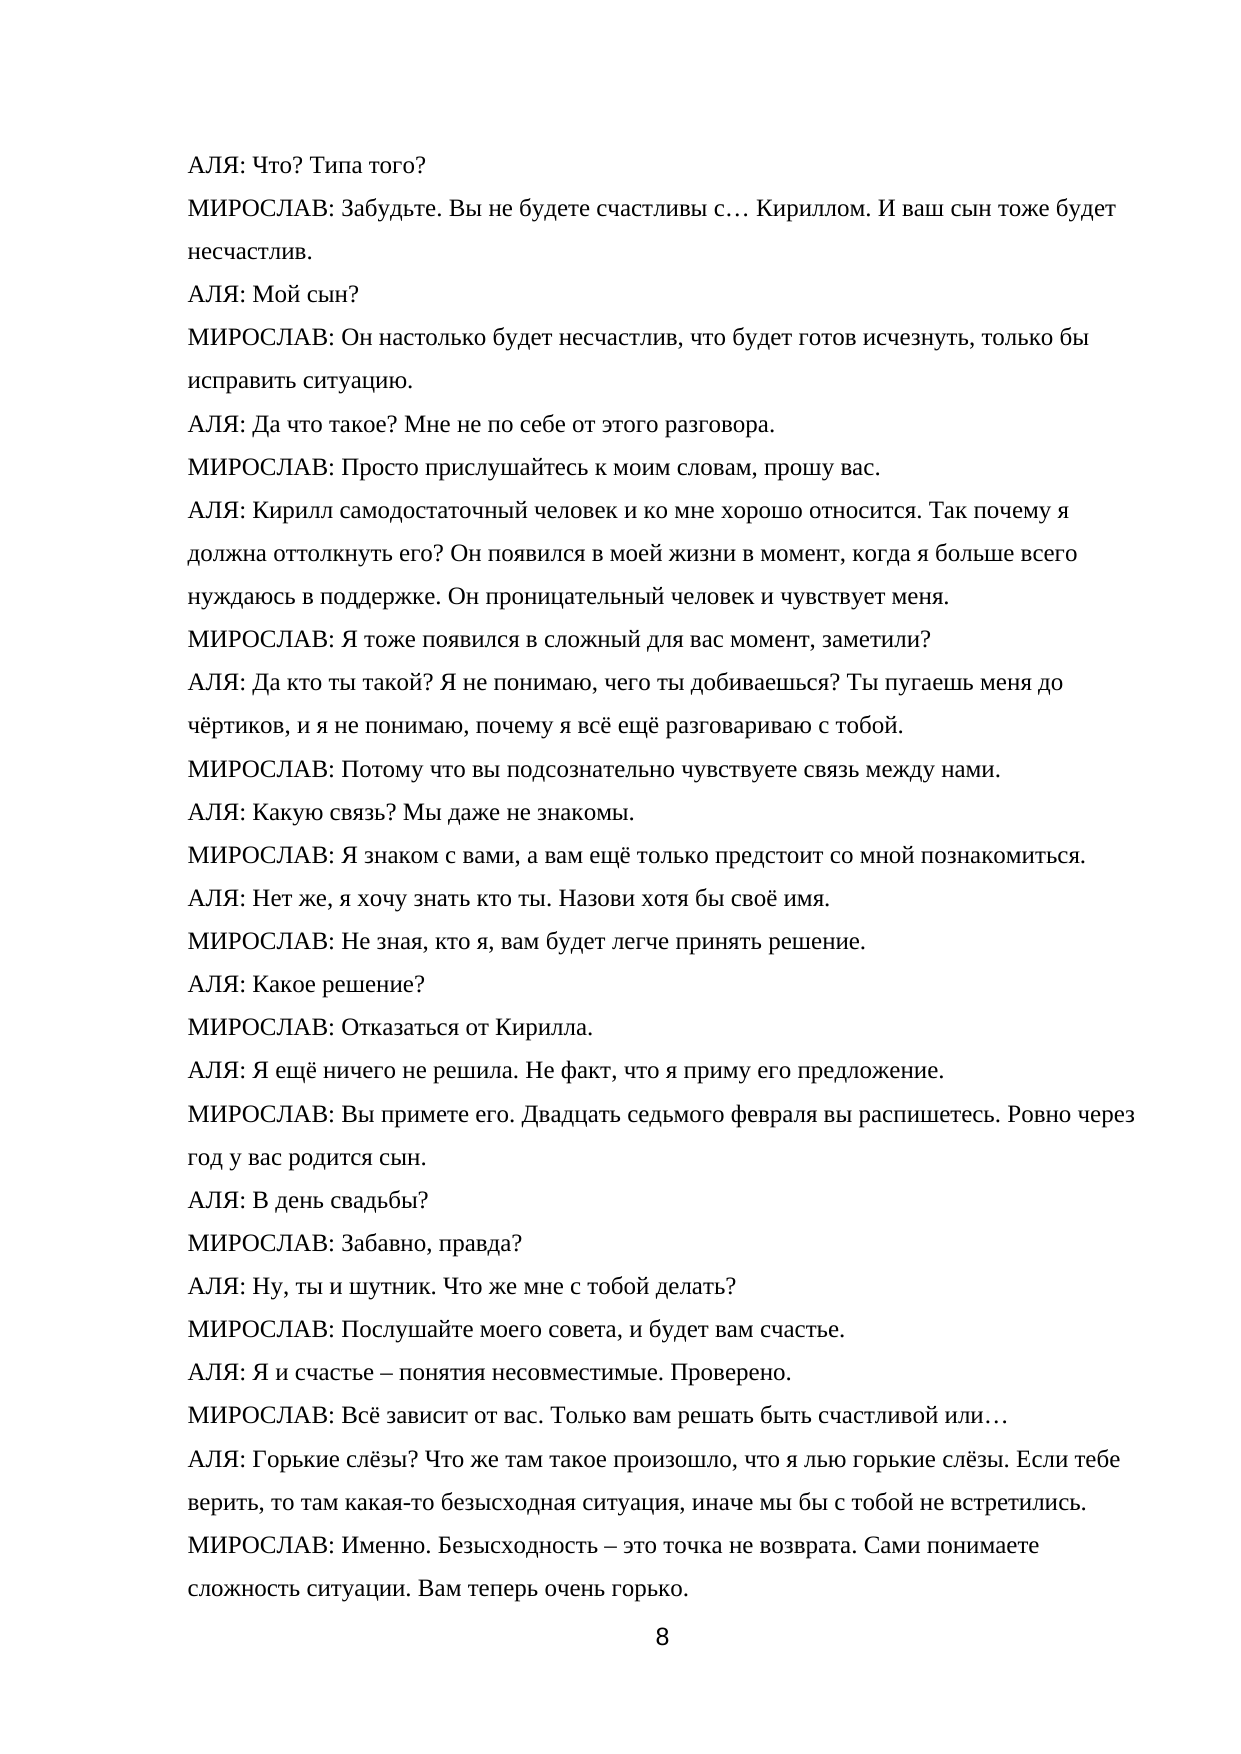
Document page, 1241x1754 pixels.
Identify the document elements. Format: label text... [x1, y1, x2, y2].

text АЛЯ: В день свадьбы? [187, 1185, 1137, 1214]
text АЛЯ: Что? Типа того? [187, 150, 1137, 179]
text АЛЯ: Я ещё ничего не решила. Не факт, что я приму его предложение. [187, 1056, 1137, 1084]
text АЛЯ: Кирилл самодостаточный человек и ко мне хорошо относится. Так почему я должна оттолкнуть его? Он появился в моей жизни в момент, когда я больше всего нуждаюсь в поддержке. Он проницательный человек и чувствует меня. [187, 495, 1137, 610]
text МИРОСЛАВ: Потому что вы подсознательно чувствуете связь между нами. [187, 754, 1137, 782]
text МИРОСЛАВ: Просто прислушайтесь к моим словам, прошу вас. [187, 452, 1137, 481]
text МИРОСЛАВ: Не зная, кто я, вам будет легче принять решение. [187, 926, 1137, 955]
text АЛЯ: Да кто ты такой? Я не понимаю, чего ты добиваешься? Ты пугаешь меня до чёртиков, и я не понимаю, почему я всё ещё разговариваю с тобой. [187, 667, 1137, 739]
text АЛЯ: Мой сын? [187, 279, 1137, 308]
text АЛЯ: Нет же, я хочу знать кто ты. Назови хотя бы своё имя. [187, 883, 1137, 912]
text АЛЯ: Горькие слёзы? Что же там такое произошло, что я лью горькие слёзы. Если тебе верить, то там какая-то безысходная ситуация, иначе мы бы с тобой не встретились. [187, 1444, 1137, 1516]
text АЛЯ: Ну, ты и шутник. Что же мне с тобой делать? [187, 1271, 1137, 1300]
text АЛЯ: Я и счастье – понятия несовместимые. Проверено. [187, 1357, 1137, 1386]
text АЛЯ: Какую связь? Мы даже не знакомы. [187, 797, 1137, 826]
text МИРОСЛАВ: Он настолько будет несчастлив, что будет готов исчезнуть, только бы исправить ситуацию. [187, 322, 1137, 394]
text МИРОСЛАВ: Забудьте. Вы не будете счастливы с… Кириллом. И ваш сын тоже будет несчастлив. [187, 193, 1137, 265]
text МИРОСЛАВ: Забавно, правда? [187, 1228, 1137, 1257]
text МИРОСЛАВ: Именно. Безысходность – это точка не возврата. Сами понимаете сложность ситуации. Вам теперь очень горько. [187, 1530, 1137, 1602]
text МИРОСЛАВ: Послушайте моего совета, и будет вам счастье. [187, 1314, 1137, 1343]
text МИРОСЛАВ: Вы примете его. Двадцать седьмого февраля вы распишетесь. Ровно через год у вас родится сын. [187, 1099, 1137, 1171]
text АЛЯ: Какое решение? [187, 969, 1137, 998]
text АЛЯ: Да что такое? Мне не по себе от этого разговора. [187, 409, 1137, 437]
text МИРОСЛАВ: Отказаться от Кирилла. [187, 1012, 1137, 1041]
text МИРОСЛАВ: Я знаком с вами, а вам ещё только предстоит со мной познакомиться. [187, 840, 1137, 869]
text МИРОСЛАВ: Всё зависит от вас. Только вам решать быть счастливой или… [187, 1401, 1137, 1429]
text МИРОСЛАВ: Я тоже появился в сложный для вас момент, заметили? [187, 624, 1137, 653]
